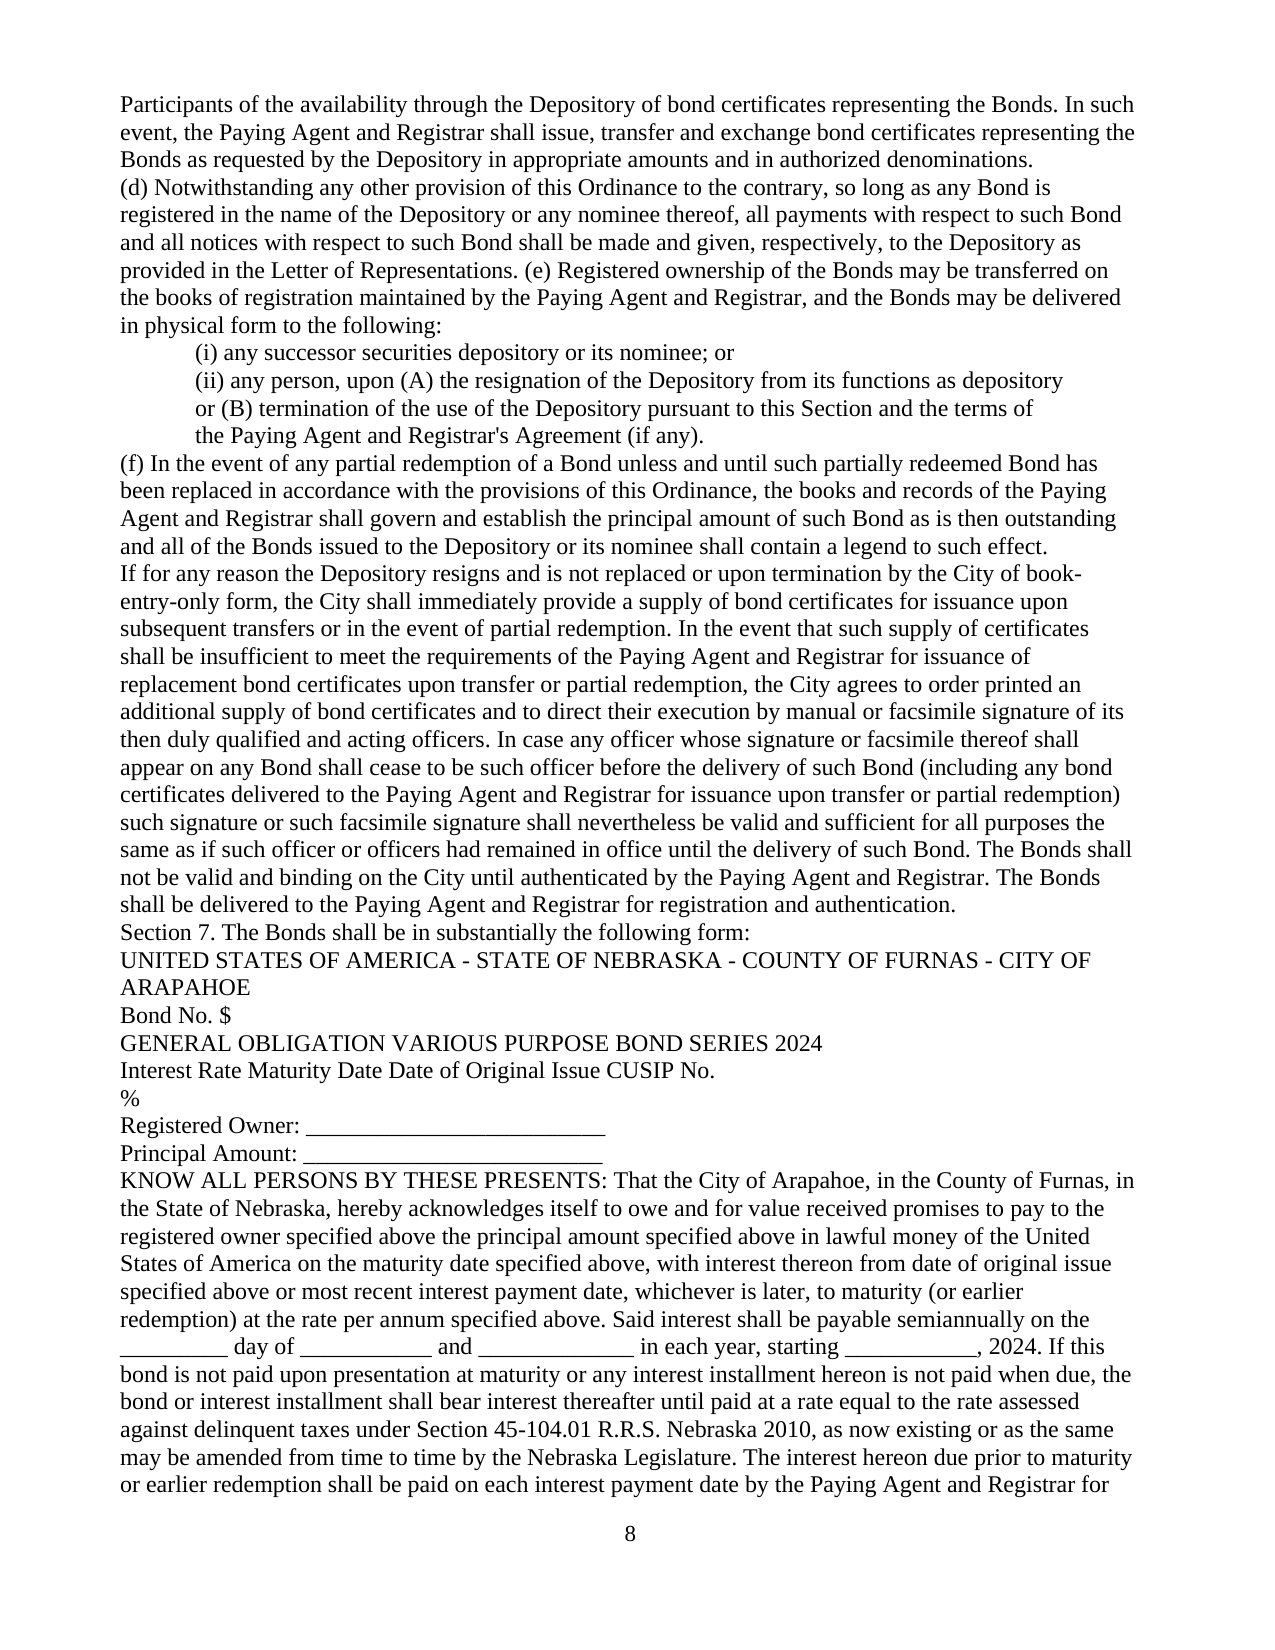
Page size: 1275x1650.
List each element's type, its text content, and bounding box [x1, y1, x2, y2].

text (i) any successor securities depository or its nominee; or [195, 338, 1065, 366]
text (ii) any person, upon (A) the resignation of the Depository from its functions as depository or (B) termination of the use of the Depository pursuant to this Section and the terms of the Paying Agent and Registrar's Agreement (if any). [195, 366, 1065, 449]
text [120, 1167, 1140, 1498]
text (f) In the event of any partial redemption of a Bond unless and until such partially redeemed Bond has been replaced in accordance with the provisions of this Ordinance, the books and records of the Paying Agent and Registrar shall govern and establish the principal amount of such Bond as is then outstanding and all of the Bonds issued to the Depository or its nominee shall contain a legend to such effect. [120, 449, 1140, 559]
text Principal Amount: _________________________ [120, 1139, 1140, 1167]
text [120, 90, 1140, 173]
text Bond No. $ [120, 1001, 1140, 1028]
text % [120, 1084, 1140, 1111]
text GENERAL OBLIGATION VARIOUS PURPOSE BOND SERIES 2024 [120, 1028, 1140, 1056]
text (d) Notwithstanding any other provision of this Ordinance to the contrary, so long as any Bond is registered in the name of the Depository or any nominee thereof, all payments with respect to such Bond and all notices with respect to such Bond shall be made and given, respectively, to the Depository as provided in the Letter of Representations. (e) Registered ownership of the Bonds may be transferred on the books of registration maintained by the Paying Agent and Registrar, and the Bonds may be delivered in physical form to the following: [120, 173, 1140, 338]
text Interest Rate Maturity Date Date of Original Issue CUSIP No. [120, 1056, 1140, 1084]
text If for any reason the Depository resigns and is not replaced or upon termination by the City of book-entry-only form, the City shall immediately provide a supply of bond certificates for issuance upon subsequent transfers or in the event of partial redemption. In the event that such supply of certificates shall be insufficient to meet the requirements of the Paying Agent and Registrar for issuance of replacement bond certificates upon transfer or partial redemption, the City agrees to order printed an additional supply of bond certificates and to direct their execution by manual or facsimile signature of its then duly qualified and acting officers. In case any officer whose signature or facsimile thereof shall appear on any Bond shall cease to be such officer before the delivery of such Bond (including any bond certificates delivered to the Paying Agent and Registrar for issuance upon transfer or partial redemption) such signature or such facsimile signature shall nevertheless be valid and sufficient for all purposes the same as if such officer or officers had remained in office until the delivery of such Bond. The Bonds shall not be valid and binding on the City until authenticated by the Paying Agent and Registrar. The Bonds shall be delivered to the Paying Agent and Registrar for registration and authentication. [120, 559, 1140, 918]
text Section 7. The Bonds shall be in substantially the following form: [120, 918, 1140, 946]
text Registered Owner: _________________________ [120, 1111, 1140, 1139]
text UNITED STATES OF AMERICA - STATE OF NEBRASKA - COUNTY OF FURNAS - CITY OF ARAPAHOE [120, 946, 1140, 1001]
